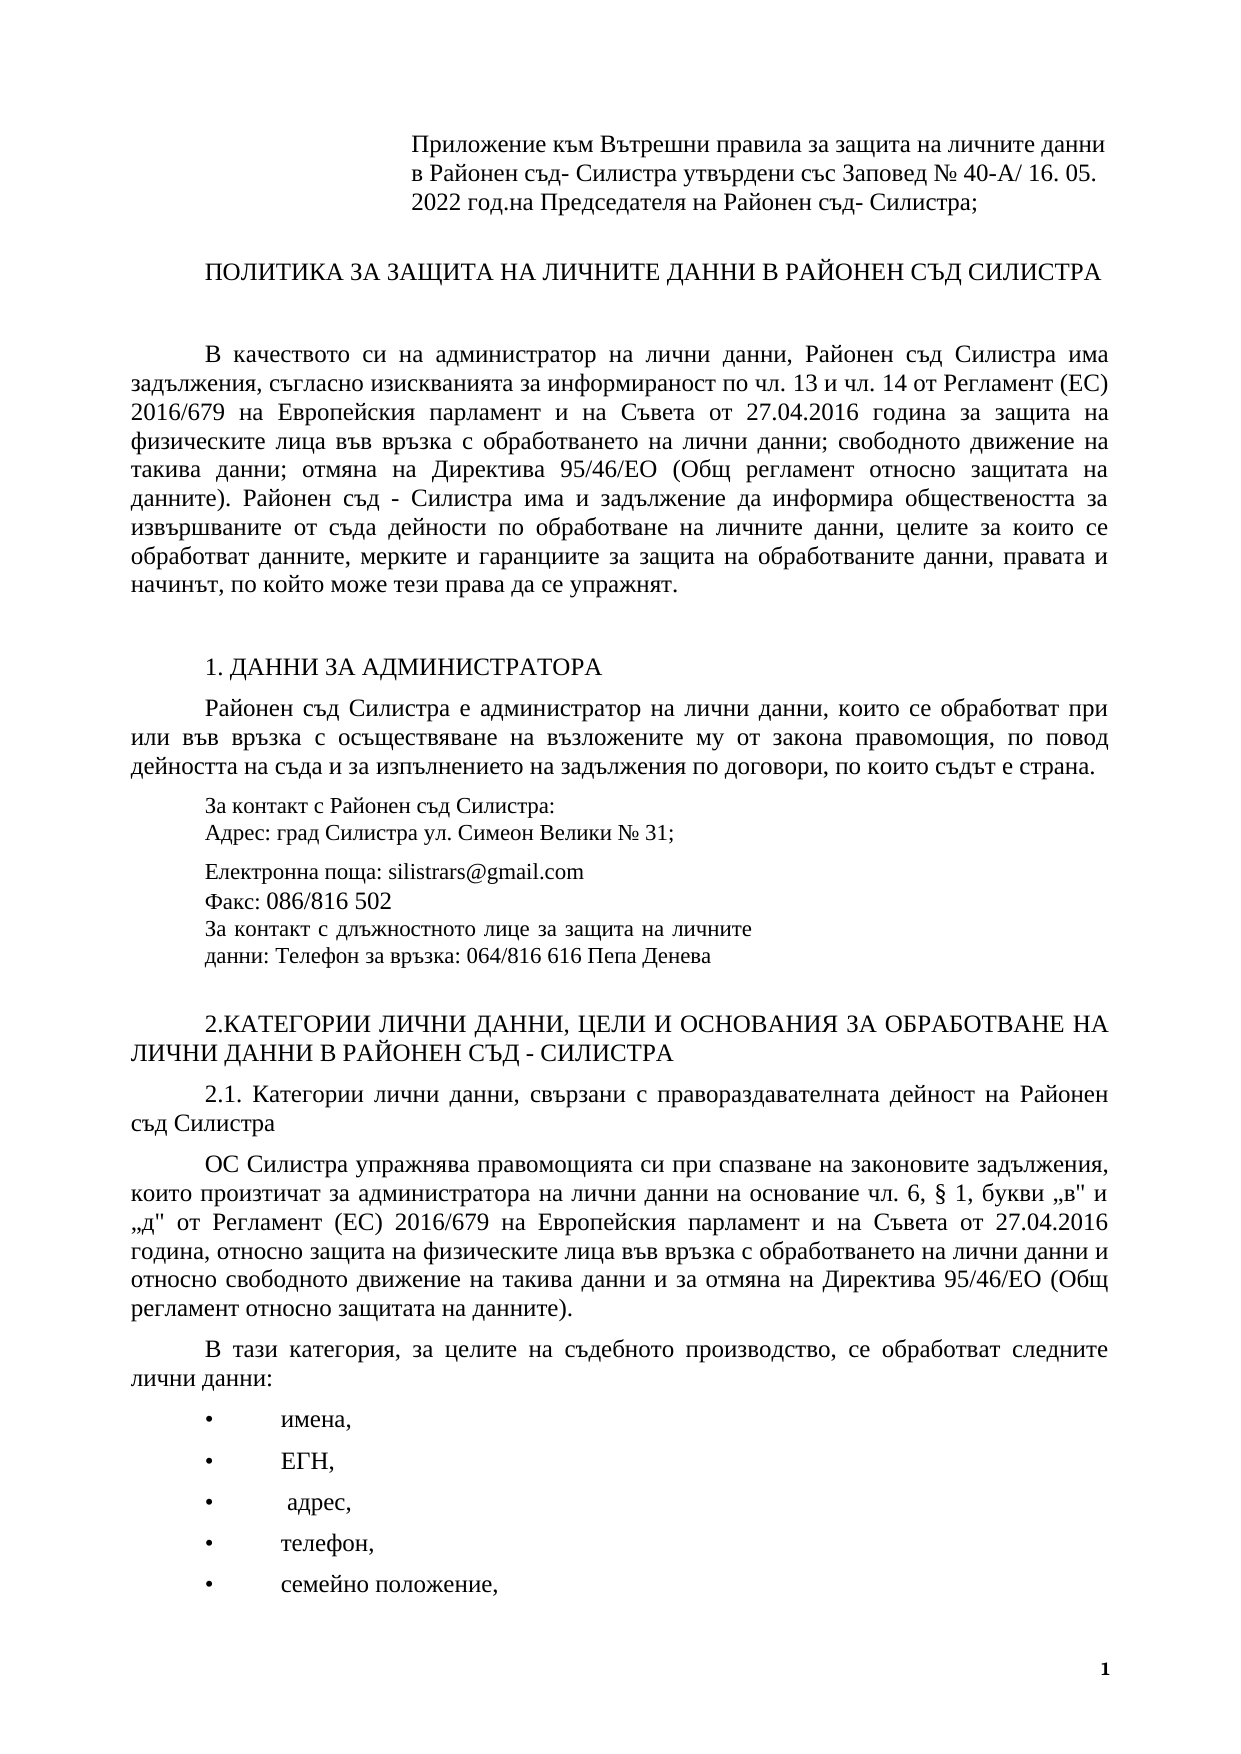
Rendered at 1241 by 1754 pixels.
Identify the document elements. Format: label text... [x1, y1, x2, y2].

text • семейно положение, [131, 1569, 1109, 1598]
text В качеството си на администратор на лични данни, Районен съд Силистра има задължения, съгласно изискванията за информираност по чл. 13 и чл. 14 от Регламент (ЕС) 2016/679 на Европейския парламент и на Съвета от 27.04.2016 година за защита на физическите лица във връзка с обработването на лични данни; свободното движение на такива данни; отмяна на Директива 95/46/ЕО (Общ регламент относно защитата на данните). Районен съд - Силистра има и задължение да информира обществеността за извършваните от съда дейности по обработване на личните данни, целите за които се обработват данните, мерките и гаранциите за защита на обработваните данни, правата и начинът, по който може тези права да се упражнят. [131, 339, 1109, 598]
text Районен съд Силистра е администратор на лични данни, които се обработват при или във връзка с осъществяване на възложените му от закона правомощия, по повод дейността на съда и за изпълнението на задължения по договори, по които съдът е страна. [131, 693, 1109, 779]
text Факс: 086/816 502 [204, 886, 1109, 915]
text • адрес, [131, 1487, 1109, 1516]
text Приложение към Вътрешни правила за защита на личните данни [411, 129, 1109, 158]
text в Районен съд- Силистра утвърдени със Заповед № 40-А/ 16. 05. 2022 год.на Председателя на Районен съд- Силистра; [411, 158, 1109, 216]
text Адрес: град Силистра ул. Симеон Велики № 31; [204, 819, 1109, 845]
text ОС Силистра упражнява правомощията си при спазване на законовите задължения, които произтичат за администратора на лични данни на основание чл. 6, § 1, букви „в" и „д" от Регламент (ЕС) 2016/679 на Европейския парламент и на Съвета от 27.04.2016 година, относно защита на физическите лица във връзка с обработването на лични данни и относно свободното движение на такива данни и за отмяна на Директива 95/46/ЕО (Общ регламент относно защитата на данните). [131, 1149, 1109, 1322]
text 2.1. Категории лични данни, свързани с правораздавателната дейност на Районен съд Силистра [131, 1079, 1109, 1137]
text За контакт с длъжностното лице за защита на личните данни: Телефон за връзка: 064/816 616 Пепа Денева [204, 916, 753, 968]
text ПОЛИТИКА ЗА ЗАЩИТА НА ЛИЧНИТЕ ДАННИ В РАЙОНЕН СЪД СИЛИСТРА [131, 257, 1109, 286]
text За контакт с Районен съд Силистра: [204, 793, 1109, 819]
text 1. ДАННИ ЗА АДМИНИСТРАТОРА [131, 652, 1109, 681]
text • имена, [131, 1404, 1109, 1433]
text Електронна поща: silistrars@gmail.com [204, 859, 1109, 885]
text 2.КАТЕГОРИИ ЛИЧНИ ДАННИ, ЦЕЛИ И ОСНОВАНИЯ ЗА ОБРАБОТВАНЕ НА ЛИЧНИ ДАННИ В РАЙОНЕН СЪД - СИЛИСТРА [131, 1009, 1109, 1067]
text В тази категория, за целите на съдебното производство, се обработват следните лични данни: [131, 1334, 1109, 1392]
text • ЕГН, [131, 1446, 1109, 1474]
text • телефон, [131, 1528, 1109, 1557]
